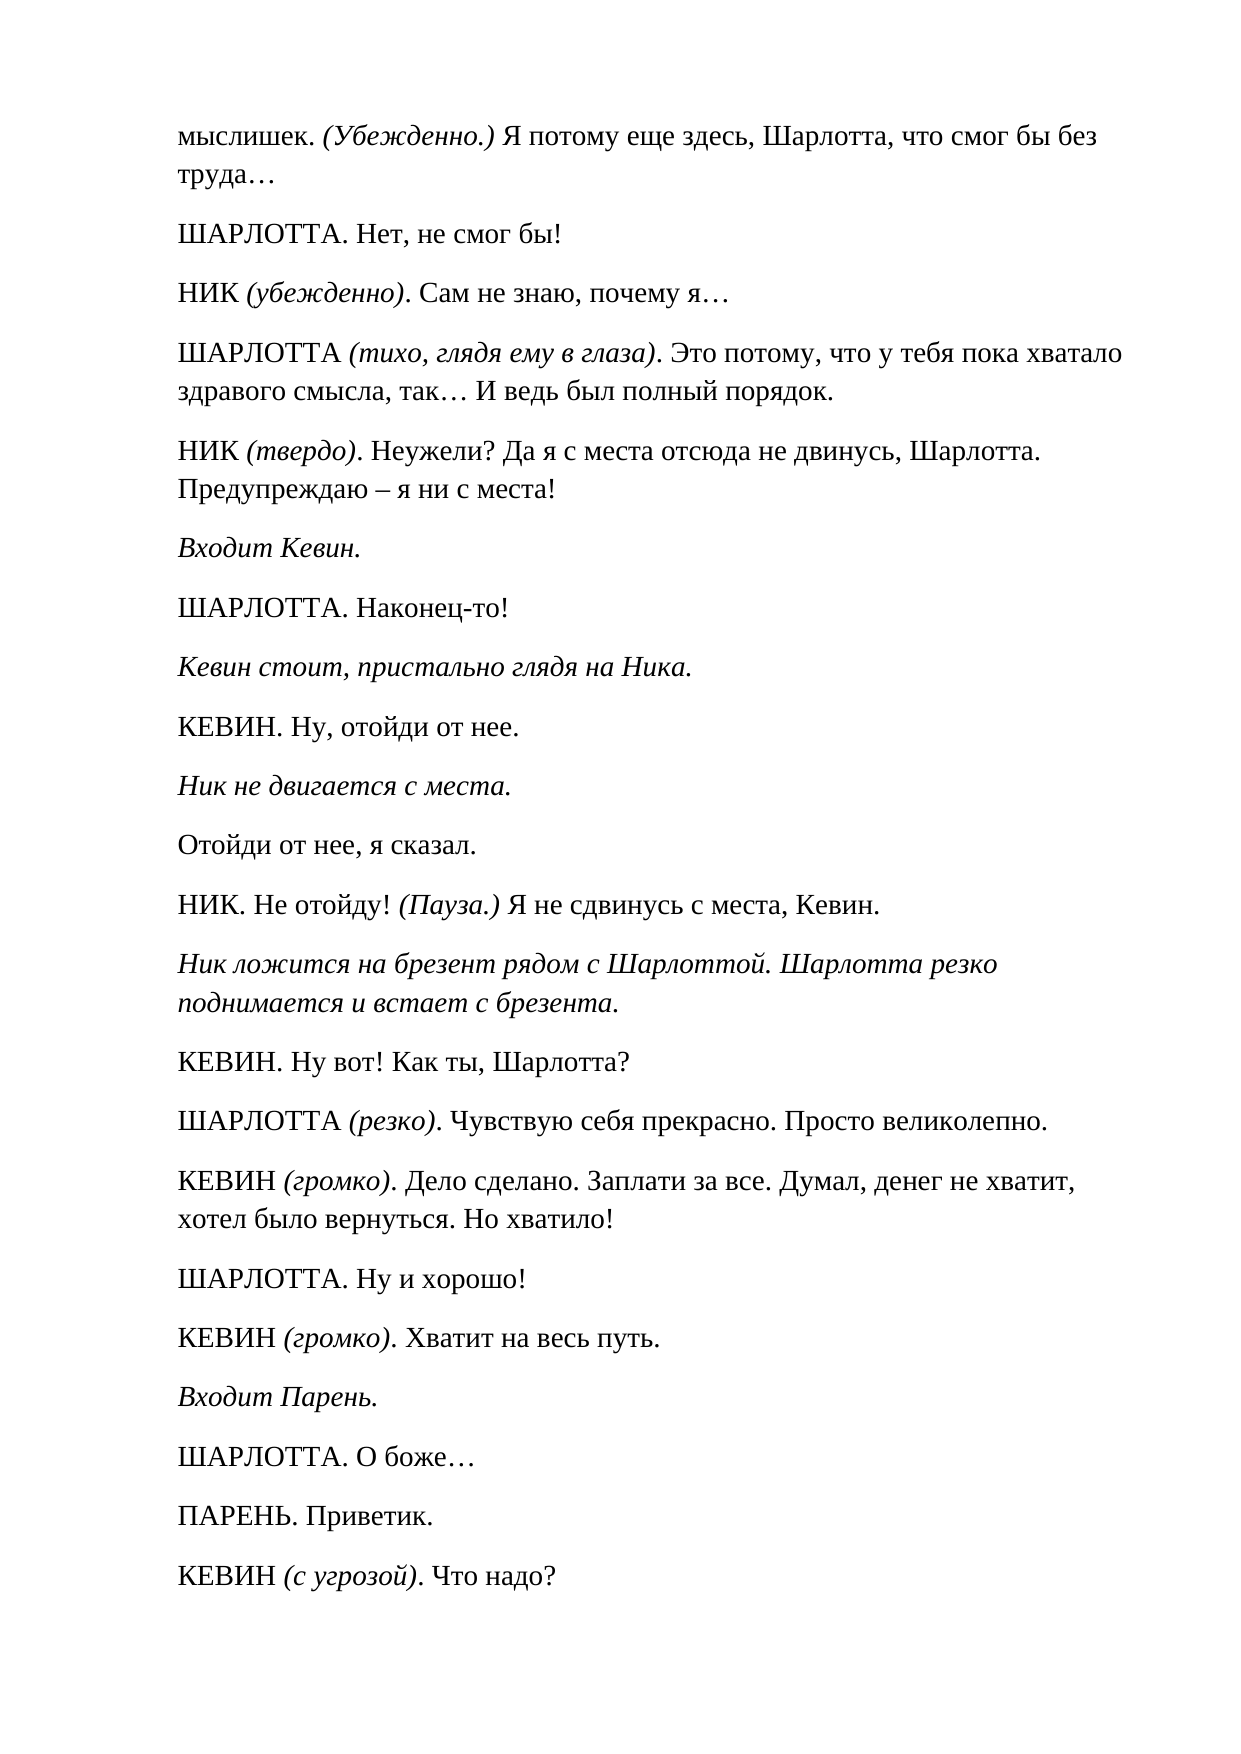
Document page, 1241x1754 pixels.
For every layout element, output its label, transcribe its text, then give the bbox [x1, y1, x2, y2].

text ПАРЕНЬ. Приветик. [177, 1498, 1152, 1532]
text ШАРЛОТТА. Ну и хорошо! [177, 1261, 1152, 1294]
text Ник не двигается с места. [177, 768, 1152, 802]
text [177, 118, 1152, 190]
text ШАРЛОТТА. О боже… [177, 1439, 1152, 1472]
text КЕВИН. Ну, отойди от нее. [177, 709, 1152, 742]
text Входит Кевин. [177, 531, 1152, 564]
text КЕВИН. Ну вот! Как ты, Шарлотта? [177, 1044, 1152, 1078]
text Входит Парень. [177, 1379, 1152, 1413]
text ШАРЛОТТА (резко). Чувствую себя прекрасно. Просто великолепно. [177, 1103, 1152, 1137]
text ШАРЛОТТА. Наконец-то! [177, 590, 1152, 623]
text КЕВИН (громко). Дело сделано. Заплати за все. Думал, денег не хватит, хотел было вернуться. Но хватило! [177, 1163, 1152, 1235]
text КЕВИН (с угрозой). Что надо? [177, 1558, 1152, 1591]
text Кевин стоит, пристально глядя на Ника. [177, 649, 1152, 683]
text НИК. Не отойду! (Пауза.) Я не сдвинусь с места, Кевин. [177, 887, 1152, 920]
text ШАРЛОТТА. Нет, не смог бы! [177, 216, 1152, 249]
text КЕВИН (громко). Хватит на весь путь. [177, 1320, 1152, 1354]
text Ник ложится на брезент рядом с Шарлоттой. Шарлотта резко поднимается и встает с брезента. [177, 946, 1152, 1018]
text ШАРЛОТТА (тихо, глядя ему в глаза). Это потому, что у тебя пока хватало здравого смысла, так… И ведь был полный порядок. [177, 335, 1152, 407]
text НИК (твердо). Неужели? Да я с места отсюда не двинусь, Шарлотта. Предупреждаю – я ни с места! [177, 433, 1152, 505]
text Отойди от нее, я сказал. [177, 827, 1152, 861]
text НИК (убежденно). Сам не знаю, почему я… [177, 275, 1152, 309]
